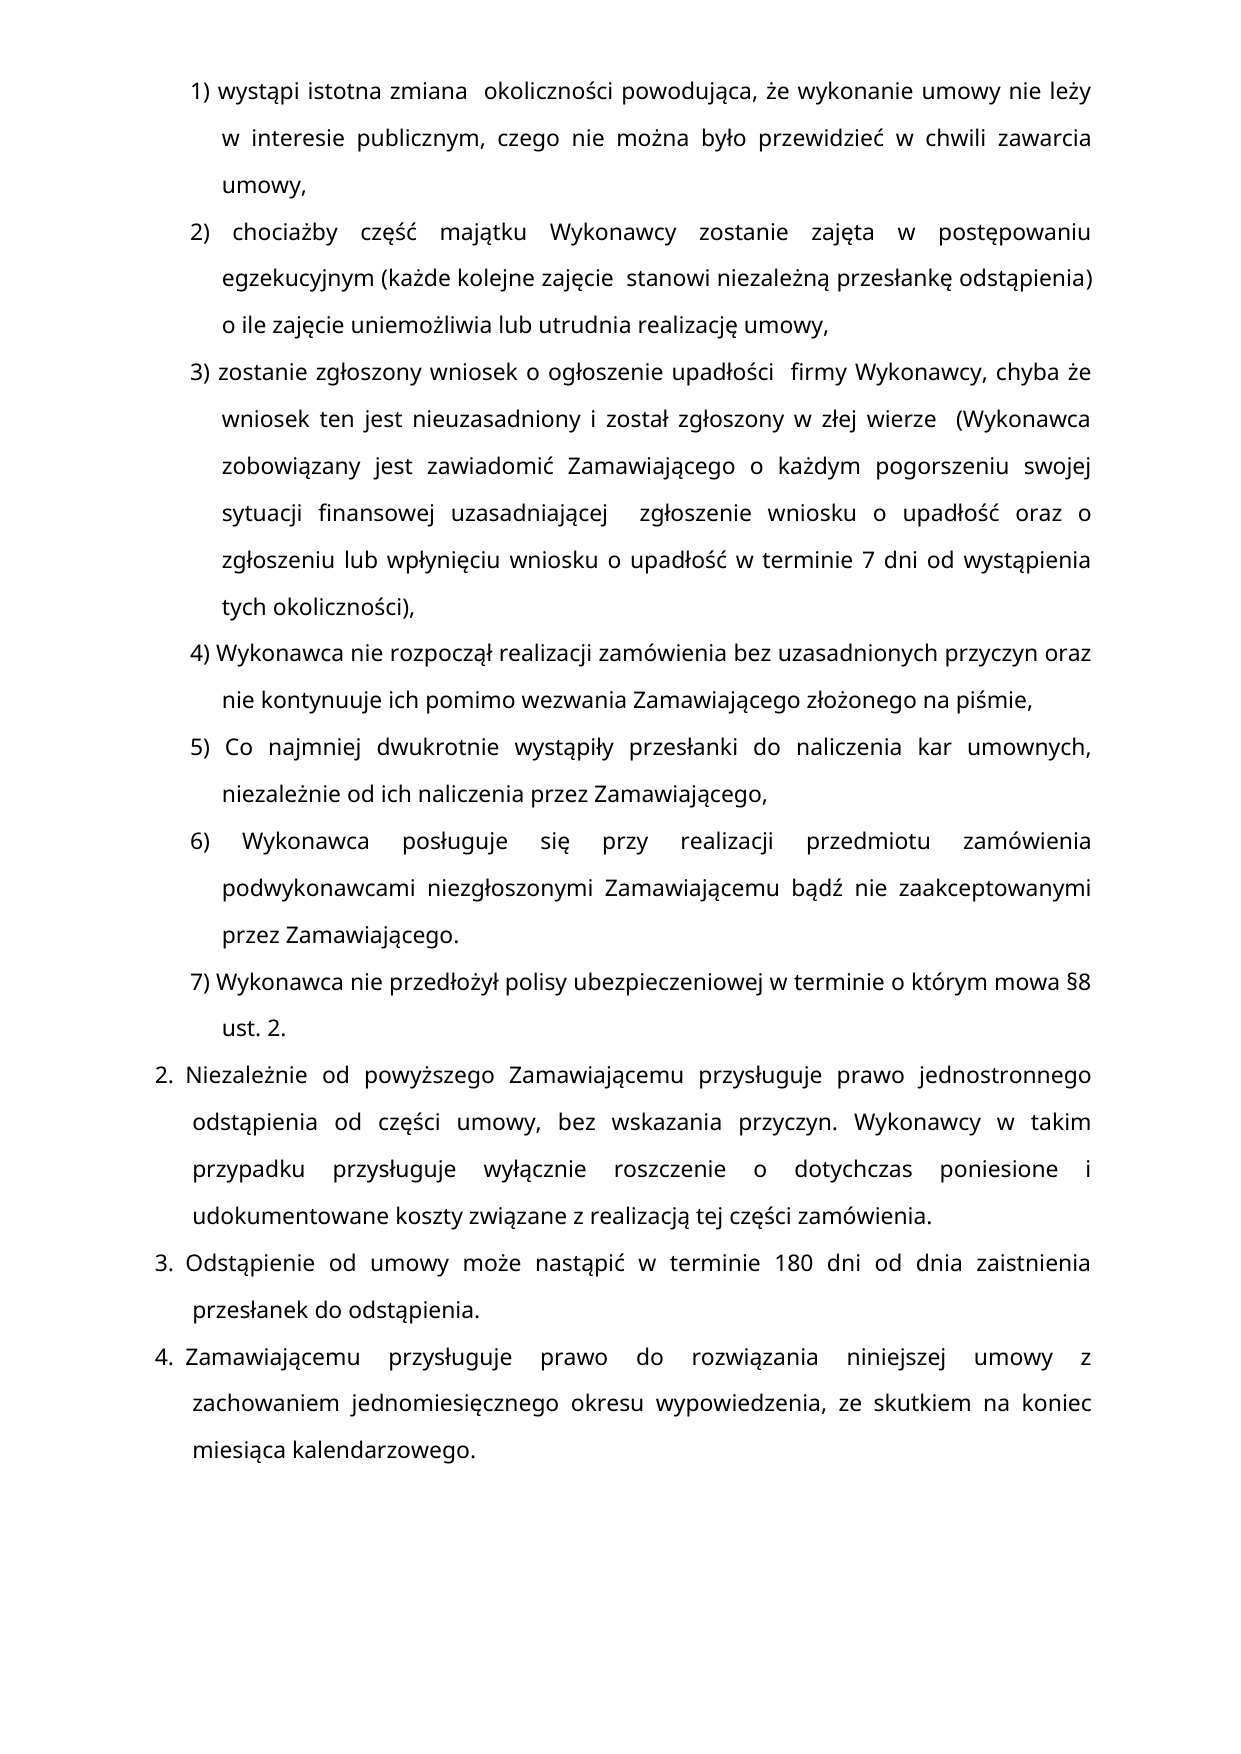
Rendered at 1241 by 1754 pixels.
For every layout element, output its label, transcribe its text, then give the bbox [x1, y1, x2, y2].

list Zamawiającemu przysługuje prawo do rozwiązania niniejszej umowy z zachowaniem jednomiesięcznego okresu wypowiedzenia, ze skutkiem na koniec miesiąca kalendarzowego. [154, 1341, 1092, 1466]
list 1) wystąpi istotna zmiana okoliczności powodująca, że wykonanie umowy nie leży w interesie publicznym, czego nie można było przewidzieć w chwili zawarcia umowy, [190, 75, 1092, 200]
list Odstąpienie od umowy może nastąpić w terminie 180 dni od dnia zaistnienia przesłanek do odstąpienia. [154, 1247, 1092, 1325]
list 7) Wykonawca nie przedłożył polisy ubezpieczeniowej w terminie o którym mowa §8 ust. 2. [190, 966, 1092, 1044]
list 4) Wykonawca nie rozpoczął realizacji zamówienia bez uzasadnionych przyczyn oraz nie kontynuuje ich pomimo wezwania Zamawiającego złożonego na piśmie, [190, 637, 1092, 716]
list 5) Co najmniej dwukrotnie wystąpiły przesłanki do naliczenia kar umownych, niezależnie od ich naliczenia przez Zamawiającego, [190, 731, 1092, 809]
list Niezależnie od powyższego Zamawiającemu przysługuje prawo jednostronnego odstąpienia od części umowy, bez wskazania przyczyn. Wykonawcy w takim przypadku przysługuje wyłącznie roszczenie o dotychczas poniesione i udokumentowane koszty związane z realizacją tej części zamówienia. [154, 1059, 1092, 1231]
list 6) Wykonawca posługuje się przy realizacji przedmiotu zamówienia podwykonawcami niezgłoszonymi Zamawiającemu bądź nie zaakceptowanymi przez Zamawiającego. [190, 825, 1092, 950]
list 3) zostanie zgłoszony wniosek o ogłoszenie upadłości firmy Wykonawcy, chyba że wniosek ten jest nieuzasadniony i został zgłoszony w złej wierze (Wykonawca zobowiązany jest zawiadomić Zamawiającego o każdym pogorszeniu swojej sytuacji finansowej uzasadniającej zgłoszenie wniosku o upadłość oraz o zgłoszeniu lub wpłynięciu wniosku o upadłość w terminie 7 dni od wystąpienia tych okoliczności), [190, 356, 1092, 622]
list 2) chociażby część majątku Wykonawcy zostanie zajęta w postępowaniu egzekucyjnym (każde kolejne zajęcie stanowi niezależną przesłankę odstąpienia) o ile zajęcie uniemożliwia lub utrudnia realizację umowy, [190, 216, 1092, 341]
